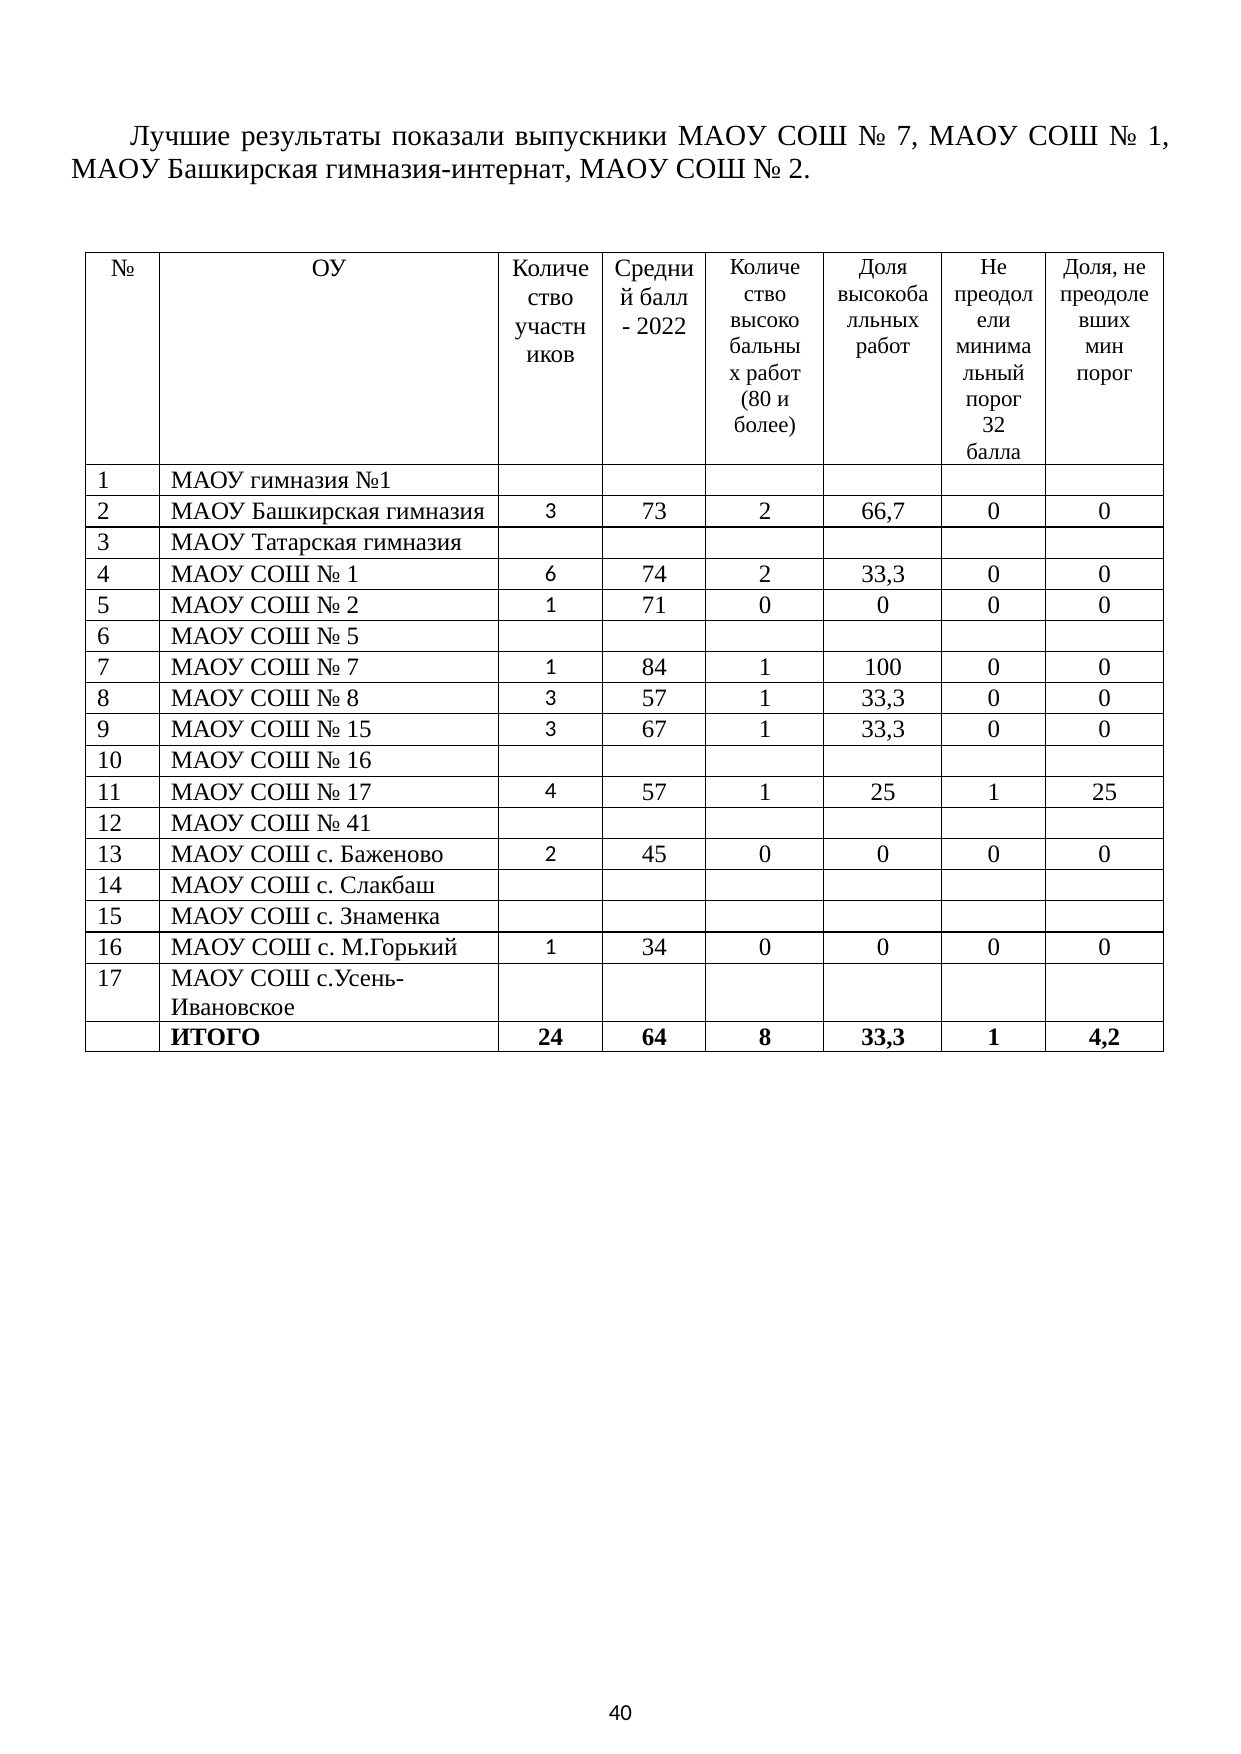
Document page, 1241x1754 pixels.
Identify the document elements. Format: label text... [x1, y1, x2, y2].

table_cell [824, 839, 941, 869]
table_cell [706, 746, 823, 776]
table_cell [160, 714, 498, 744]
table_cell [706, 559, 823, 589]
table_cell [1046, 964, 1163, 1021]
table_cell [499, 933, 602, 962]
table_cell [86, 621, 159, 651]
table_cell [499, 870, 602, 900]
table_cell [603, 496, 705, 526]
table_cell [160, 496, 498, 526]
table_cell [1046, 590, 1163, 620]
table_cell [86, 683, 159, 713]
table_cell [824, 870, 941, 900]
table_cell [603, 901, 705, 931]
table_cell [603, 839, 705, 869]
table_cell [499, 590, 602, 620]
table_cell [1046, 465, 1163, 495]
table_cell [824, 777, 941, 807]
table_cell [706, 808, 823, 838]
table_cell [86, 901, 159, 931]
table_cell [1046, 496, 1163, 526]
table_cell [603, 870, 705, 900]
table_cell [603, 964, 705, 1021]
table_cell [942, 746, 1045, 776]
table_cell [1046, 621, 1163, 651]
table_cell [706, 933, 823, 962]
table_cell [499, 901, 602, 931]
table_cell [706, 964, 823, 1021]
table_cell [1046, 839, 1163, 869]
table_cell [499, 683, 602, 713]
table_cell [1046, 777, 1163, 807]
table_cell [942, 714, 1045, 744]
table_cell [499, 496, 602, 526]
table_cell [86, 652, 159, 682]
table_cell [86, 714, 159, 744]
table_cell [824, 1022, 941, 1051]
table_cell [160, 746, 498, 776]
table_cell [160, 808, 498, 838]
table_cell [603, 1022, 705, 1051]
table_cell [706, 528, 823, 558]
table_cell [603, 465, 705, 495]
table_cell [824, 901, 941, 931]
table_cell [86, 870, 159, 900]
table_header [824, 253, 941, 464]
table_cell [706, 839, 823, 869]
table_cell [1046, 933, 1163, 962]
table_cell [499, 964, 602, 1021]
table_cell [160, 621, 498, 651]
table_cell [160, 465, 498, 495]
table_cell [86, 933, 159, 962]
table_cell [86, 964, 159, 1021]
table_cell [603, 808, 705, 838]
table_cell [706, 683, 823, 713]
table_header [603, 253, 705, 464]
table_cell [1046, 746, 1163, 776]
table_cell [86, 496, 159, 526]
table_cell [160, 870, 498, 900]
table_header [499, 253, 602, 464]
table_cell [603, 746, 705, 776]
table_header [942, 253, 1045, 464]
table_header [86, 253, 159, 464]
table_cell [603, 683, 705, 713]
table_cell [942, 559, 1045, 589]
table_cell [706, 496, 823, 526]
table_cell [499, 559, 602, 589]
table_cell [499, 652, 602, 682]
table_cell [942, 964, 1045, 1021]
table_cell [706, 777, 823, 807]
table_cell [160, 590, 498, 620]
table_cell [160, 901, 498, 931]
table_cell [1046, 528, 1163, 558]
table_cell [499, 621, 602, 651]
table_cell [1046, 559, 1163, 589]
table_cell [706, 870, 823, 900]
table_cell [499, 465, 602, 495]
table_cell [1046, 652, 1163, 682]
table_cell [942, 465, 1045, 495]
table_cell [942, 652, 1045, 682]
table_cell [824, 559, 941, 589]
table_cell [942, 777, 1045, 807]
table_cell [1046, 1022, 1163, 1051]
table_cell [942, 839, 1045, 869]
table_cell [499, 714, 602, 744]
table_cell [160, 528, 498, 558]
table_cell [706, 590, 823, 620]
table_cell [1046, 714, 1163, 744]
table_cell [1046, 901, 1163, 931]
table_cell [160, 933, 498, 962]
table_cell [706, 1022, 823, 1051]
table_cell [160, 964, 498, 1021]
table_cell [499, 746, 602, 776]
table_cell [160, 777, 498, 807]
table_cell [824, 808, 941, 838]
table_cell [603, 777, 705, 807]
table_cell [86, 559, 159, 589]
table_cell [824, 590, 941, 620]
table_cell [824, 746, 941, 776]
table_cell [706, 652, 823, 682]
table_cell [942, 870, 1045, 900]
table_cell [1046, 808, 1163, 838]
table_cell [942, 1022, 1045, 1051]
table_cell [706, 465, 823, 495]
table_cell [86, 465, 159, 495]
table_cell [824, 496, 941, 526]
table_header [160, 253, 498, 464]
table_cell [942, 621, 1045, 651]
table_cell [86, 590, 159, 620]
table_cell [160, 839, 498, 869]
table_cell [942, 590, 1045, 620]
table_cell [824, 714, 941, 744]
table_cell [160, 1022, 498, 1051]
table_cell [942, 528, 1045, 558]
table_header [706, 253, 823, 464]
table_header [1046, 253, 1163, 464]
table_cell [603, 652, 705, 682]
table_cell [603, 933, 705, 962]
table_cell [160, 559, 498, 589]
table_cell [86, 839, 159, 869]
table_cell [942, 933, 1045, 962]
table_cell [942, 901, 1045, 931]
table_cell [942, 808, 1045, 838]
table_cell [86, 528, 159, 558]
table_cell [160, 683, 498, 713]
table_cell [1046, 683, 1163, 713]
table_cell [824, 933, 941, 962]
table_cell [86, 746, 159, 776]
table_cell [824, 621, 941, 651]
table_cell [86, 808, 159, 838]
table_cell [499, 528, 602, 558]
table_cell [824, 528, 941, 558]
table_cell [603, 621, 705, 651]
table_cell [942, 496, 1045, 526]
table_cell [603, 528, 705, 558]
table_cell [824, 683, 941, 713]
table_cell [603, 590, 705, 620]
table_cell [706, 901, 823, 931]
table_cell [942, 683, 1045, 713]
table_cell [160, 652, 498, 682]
text Лучшие результаты показали выпускники МАОУ СОШ № 7, МАОУ СОШ № 1, МАОУ Башкирская гимназия-интернат, МАОУ СОШ № 2. [71, 118, 1171, 185]
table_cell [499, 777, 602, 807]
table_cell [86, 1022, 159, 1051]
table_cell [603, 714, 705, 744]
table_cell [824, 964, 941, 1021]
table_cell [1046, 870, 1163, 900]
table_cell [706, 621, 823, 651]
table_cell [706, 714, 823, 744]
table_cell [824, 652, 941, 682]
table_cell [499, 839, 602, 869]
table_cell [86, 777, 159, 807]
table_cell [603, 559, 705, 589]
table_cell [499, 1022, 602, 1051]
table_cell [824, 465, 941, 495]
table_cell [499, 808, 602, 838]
